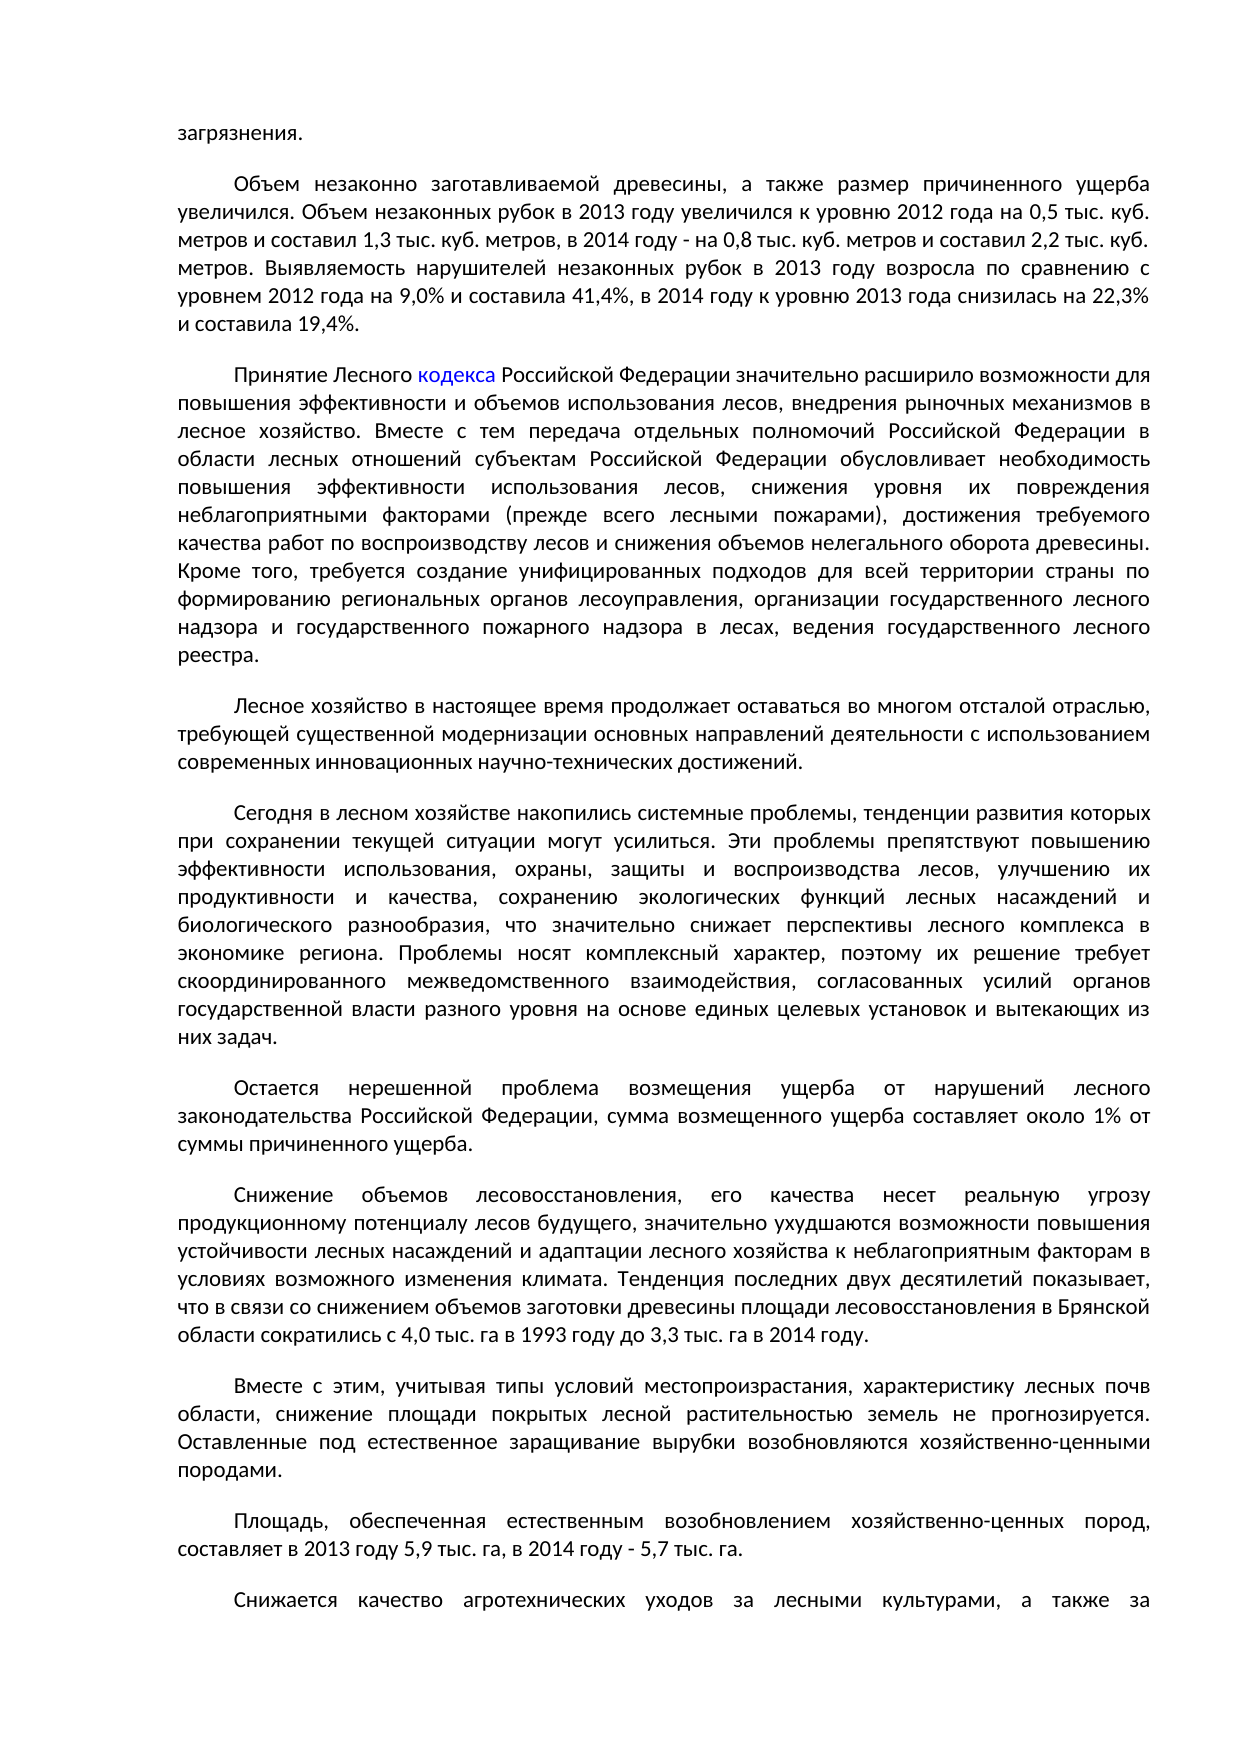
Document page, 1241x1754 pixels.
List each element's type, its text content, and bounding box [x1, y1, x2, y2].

text Объем незаконно заготавливаемой древесины, а также размер причиненного ущерба увеличился. Объем незаконных рубок в 2013 году увеличился к уровню 2012 года на 0,5 тыс. куб. метров и составил 1,3 тыс. куб. метров, в 2014 году - на 0,8 тыс. куб. метров и составил 2,2 тыс. куб. метров. Выявляемость нарушителей незаконных рубок в 2013 году возросла по сравнению с уровнем 2012 года на 9,0% и составила 41,4%, в 2014 году к уровню 2013 года снизилась на 22,3% и составила 19,4%. [177, 169, 1152, 337]
text Вместе с этим, учитывая типы условий местопроизрастания, характеристику лесных почв области, снижение площади покрытых лесной растительностью земель не прогнозируется. Оставленные под естественное заращивание вырубки возобновляются хозяйственно-ценными породами. [177, 1371, 1152, 1483]
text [177, 118, 1152, 146]
text Площадь, обеспеченная естественным возобновлением хозяйственно-ценных пород, составляет в 2013 году 5,9 тыс. га, в 2014 году - 5,7 тыс. га. [177, 1506, 1152, 1562]
text Снижение объемов лесовосстановления, его качества несет реальную угрозу продукционному потенциалу лесов будущего, значительно ухудшаются возможности повышения устойчивости лесных насаждений и адаптации лесного хозяйства к неблагоприятным факторам в условиях возможного изменения климата. Тенденция последних двух десятилетий показывает, что в связи со снижением объемов заготовки древесины площади лесовосстановления в Брянской области сократились с 4,0 тыс. га в 1993 году до 3,3 тыс. га в 2014 году. [177, 1180, 1152, 1348]
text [177, 1585, 1152, 1613]
text Остается нерешенной проблема возмещения ущерба от нарушений лесного законодательства Российской Федерации, сумма возмещенного ущерба составляет около 1% от суммы причиненного ущерба. [177, 1073, 1152, 1157]
text Сегодня в лесном хозяйстве накопились системные проблемы, тенденции развития которых при сохранении текущей ситуации могут усилиться. Эти проблемы препятствуют повышению эффективности использования, охраны, защиты и воспроизводства лесов, улучшению их продуктивности и качества, сохранению экологических функций лесных насаждений и биологического разнообразия, что значительно снижает перспективы лесного комплекса в экономике региона. Проблемы носят комплексный характер, поэтому их решение требует скоординированного межведомственного взаимодействия, согласованных усилий органов государственной власти разного уровня на основе единых целевых установок и вытекающих из них задач. [177, 798, 1152, 1050]
text Лесное хозяйство в настоящее время продолжает оставаться во многом отсталой отраслью, требующей существенной модернизации основных направлений деятельности с использованием современных инновационных научно-технических достижений. [177, 691, 1152, 775]
text Принятие Лесного кодекса Российской Федерации значительно расширило возможности для повышения эффективности и объемов использования лесов, внедрения рыночных механизмов в лесное хозяйство. Вместе с тем передача отдельных полномочий Российской Федерации в области лесных отношений субъектам Российской Федерации обусловливает необходимость повышения эффективности использования лесов, снижения уровня их повреждения неблагоприятными факторами (прежде всего лесными пожарами), достижения требуемого качества работ по воспроизводству лесов и снижения объемов нелегального оборота древесины. Кроме того, требуется создание унифицированных подходов для всей территории страны по формированию региональных органов лесоуправления, организации государственного лесного надзора и государственного пожарного надзора в лесах, ведения государственного лесного реестра. [177, 360, 1152, 668]
